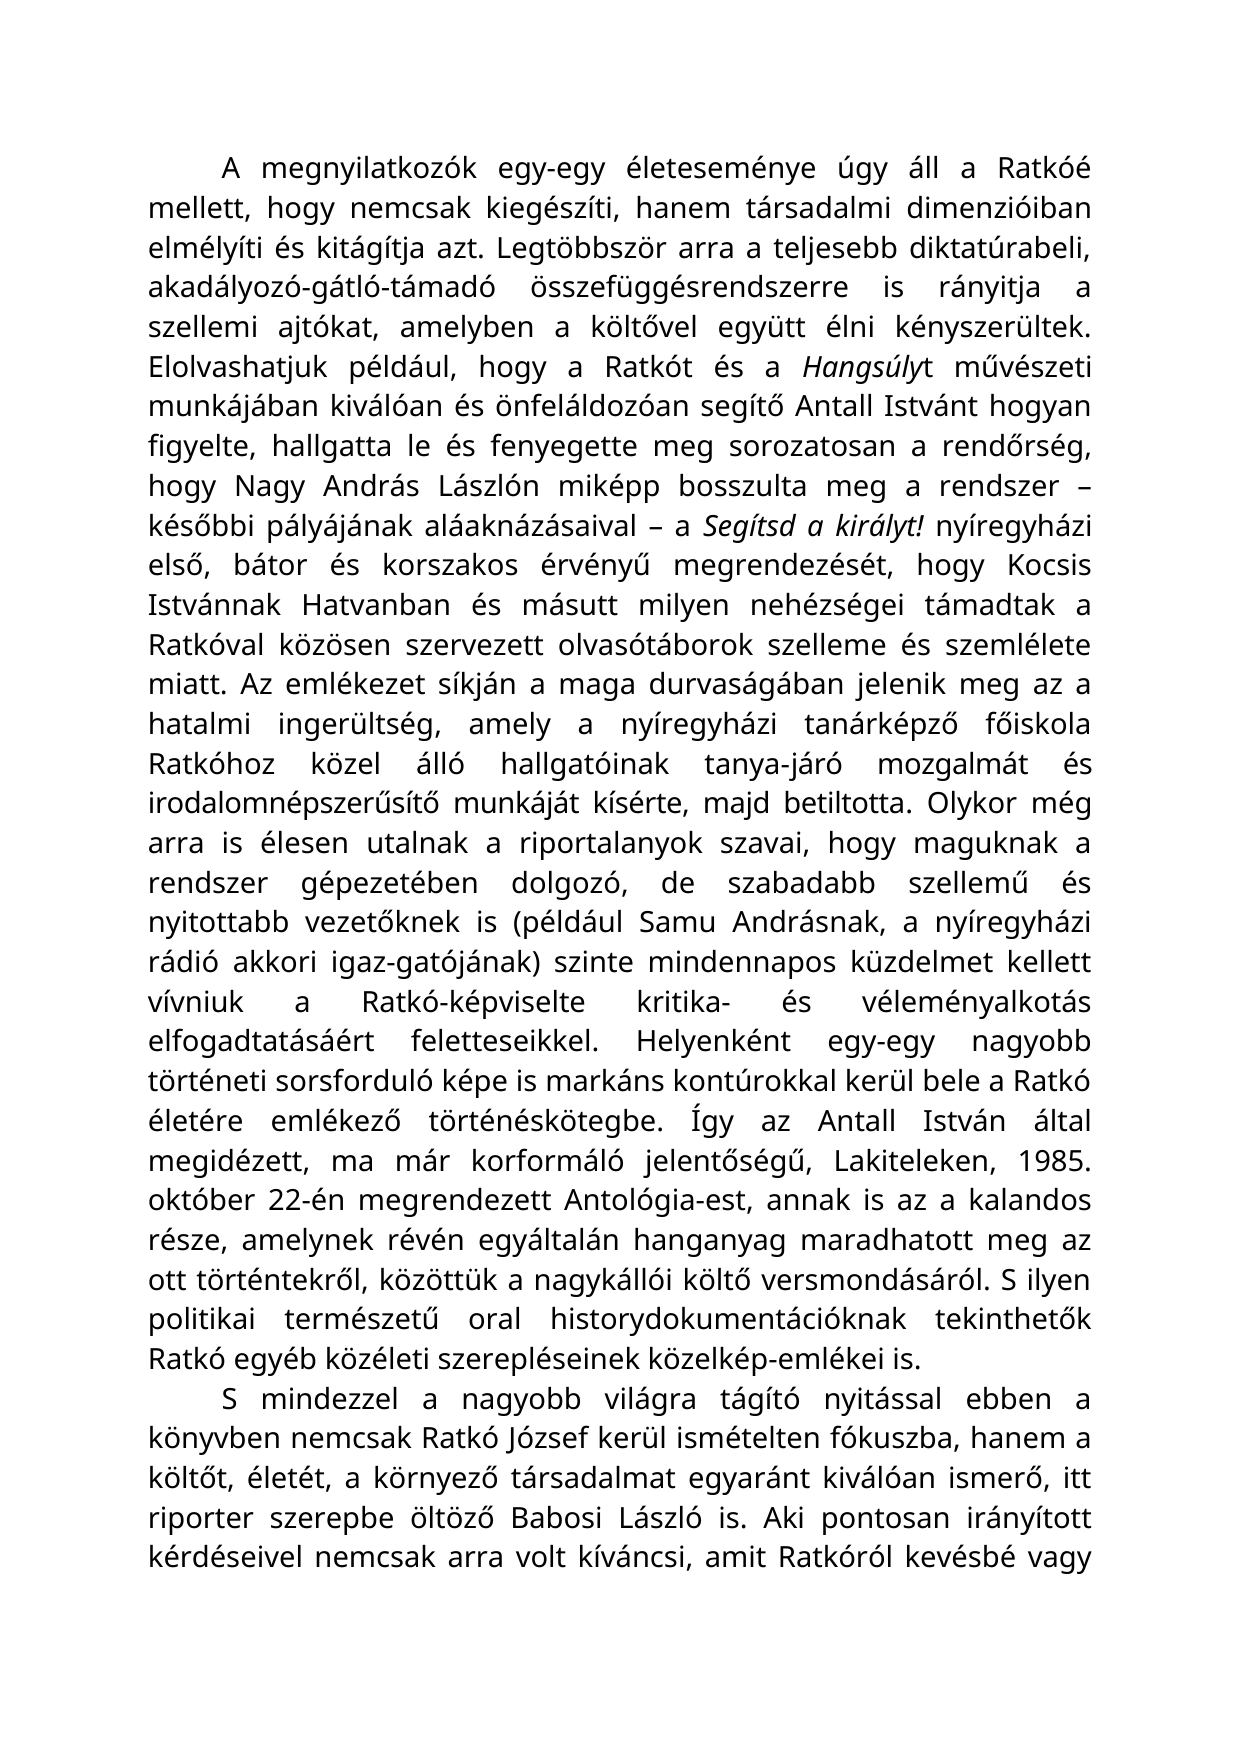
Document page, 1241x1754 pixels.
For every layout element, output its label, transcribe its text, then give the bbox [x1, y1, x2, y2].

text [148, 1378, 1093, 1576]
text A megnyilatkozók egy-egy életeseménye úgy áll a Ratkóé mellett, hogy nemcsak kiegészíti, hanem társadalmi dimenzióiban elmélyíti és kitágítja azt. Legtöbbször arra a teljesebb diktatúrabeli, akadályozó-gátló-támadó összefüggésrendszerre is rányitja a szellemi ajtókat, amelyben a költővel együtt élni kényszerültek. Elolvashatjuk például, hogy a Ratkót és a Hangsúlyt művészeti munkájában kiválóan és önfeláldozóan segítő Antall Istvánt hogyan figyelte, hallgatta le és fenyegette meg sorozatosan a rendőrség, hogy Nagy András Lászlón miképp bosszulta meg a rendszer – későbbi pályájának aláaknázásaival – a Segítsd a királyt! nyíregyházi első, bátor és korszakos érvényű megrendezését, hogy Kocsis Istvánnak Hatvanban és másutt milyen nehézségei támadtak a Ratkóval közösen szervezett olvasótáborok szelleme és szemlélete miatt. Az emlékezet síkján a maga durvaságában jelenik meg az a hatalmi ingerültség, amely a nyíregyházi tanárképző főiskola Ratkóhoz közel álló hallgatóinak tanya-járó mozgalmát és irodalomnépszerűsítő munkáját kísérte, majd betiltotta. Olykor még arra is élesen utalnak a riportalanyok szavai, hogy maguknak a rendszer gépezetében dolgozó, de szabadabb szellemű és nyitottabb vezetőknek is (például Samu Andrásnak, a nyíregyházi rádió akkori igaz-gatójának) szinte mindennapos küzdelmet kellett vívniuk a Ratkó-képviselte kritika- és véleményalkotás elfogadtatásáért feletteseikkel. Helyenként egy-egy nagyobb történeti sorsforduló képe is markáns kontúrokkal kerül bele a Ratkó életére emlékező történéskötegbe. Így az Antall István által megidézett, ma már korformáló jelentőségű, Lakiteleken, 1985. október 22-én megrendezett Antológia-est, annak is az a kalandos része, amelynek révén egyáltalán hanganyag maradhatott meg az ott történtekről, közöttük a nagykállói költő versmondásáról. S ilyen politikai természetű oral historydokumentációknak tekinthetők Ratkó egyéb közéleti szerepléseinek közelkép-emlékei is. [148, 148, 1093, 1378]
